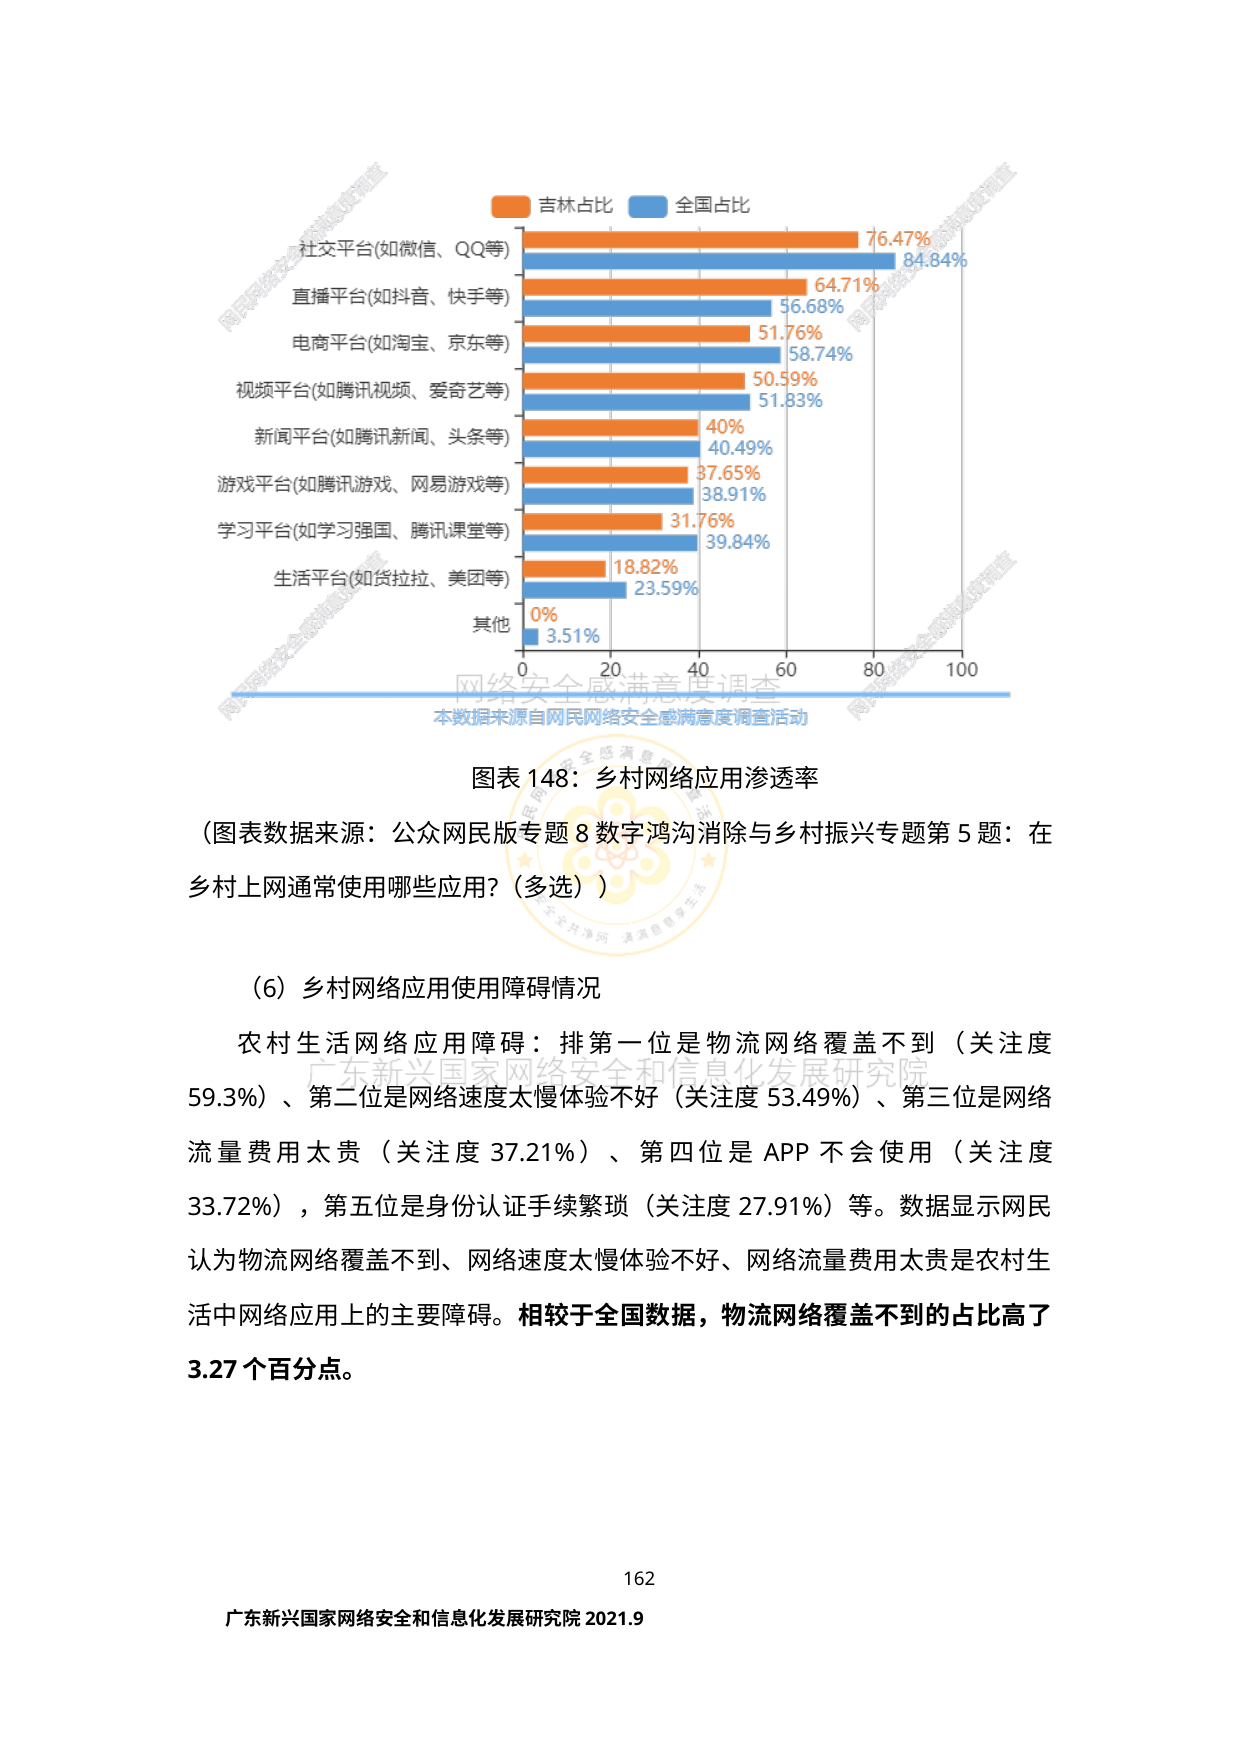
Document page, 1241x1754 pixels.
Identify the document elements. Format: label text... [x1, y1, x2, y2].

text 农村生活网络应用障碍：排第一位是物流网络覆盖不到（关注度59.3%）、第二位是网络速度太慢体验不好（关注度53.49%）、第三位是网络流量费用太贵（关注度37.21%）、第四位是APP不会使用（关注度33.72%），第五位是身份认证手续繁琐（关注度27.91%）等。数据显示网民认为物流网络覆盖不到、网络速度太慢体验不好、网络流量费用太贵是农村生活中网络应用上的主要障碍。相较于全国数据，物流网络覆盖不到的占比高了3.27个百分点。 [187, 1023, 1053, 1386]
picture [202, 150, 1039, 744]
text （6）乡村网络应用使用障碍情况 [187, 969, 1053, 1005]
text （图表数据来源：公众网民版专题8数字鸿沟消除与乡村振兴专题第5题：在乡村上网通常使用哪些应用?（多选）） [187, 813, 1053, 904]
text 图表148：乡村网络应用渗透率 [187, 759, 1053, 795]
